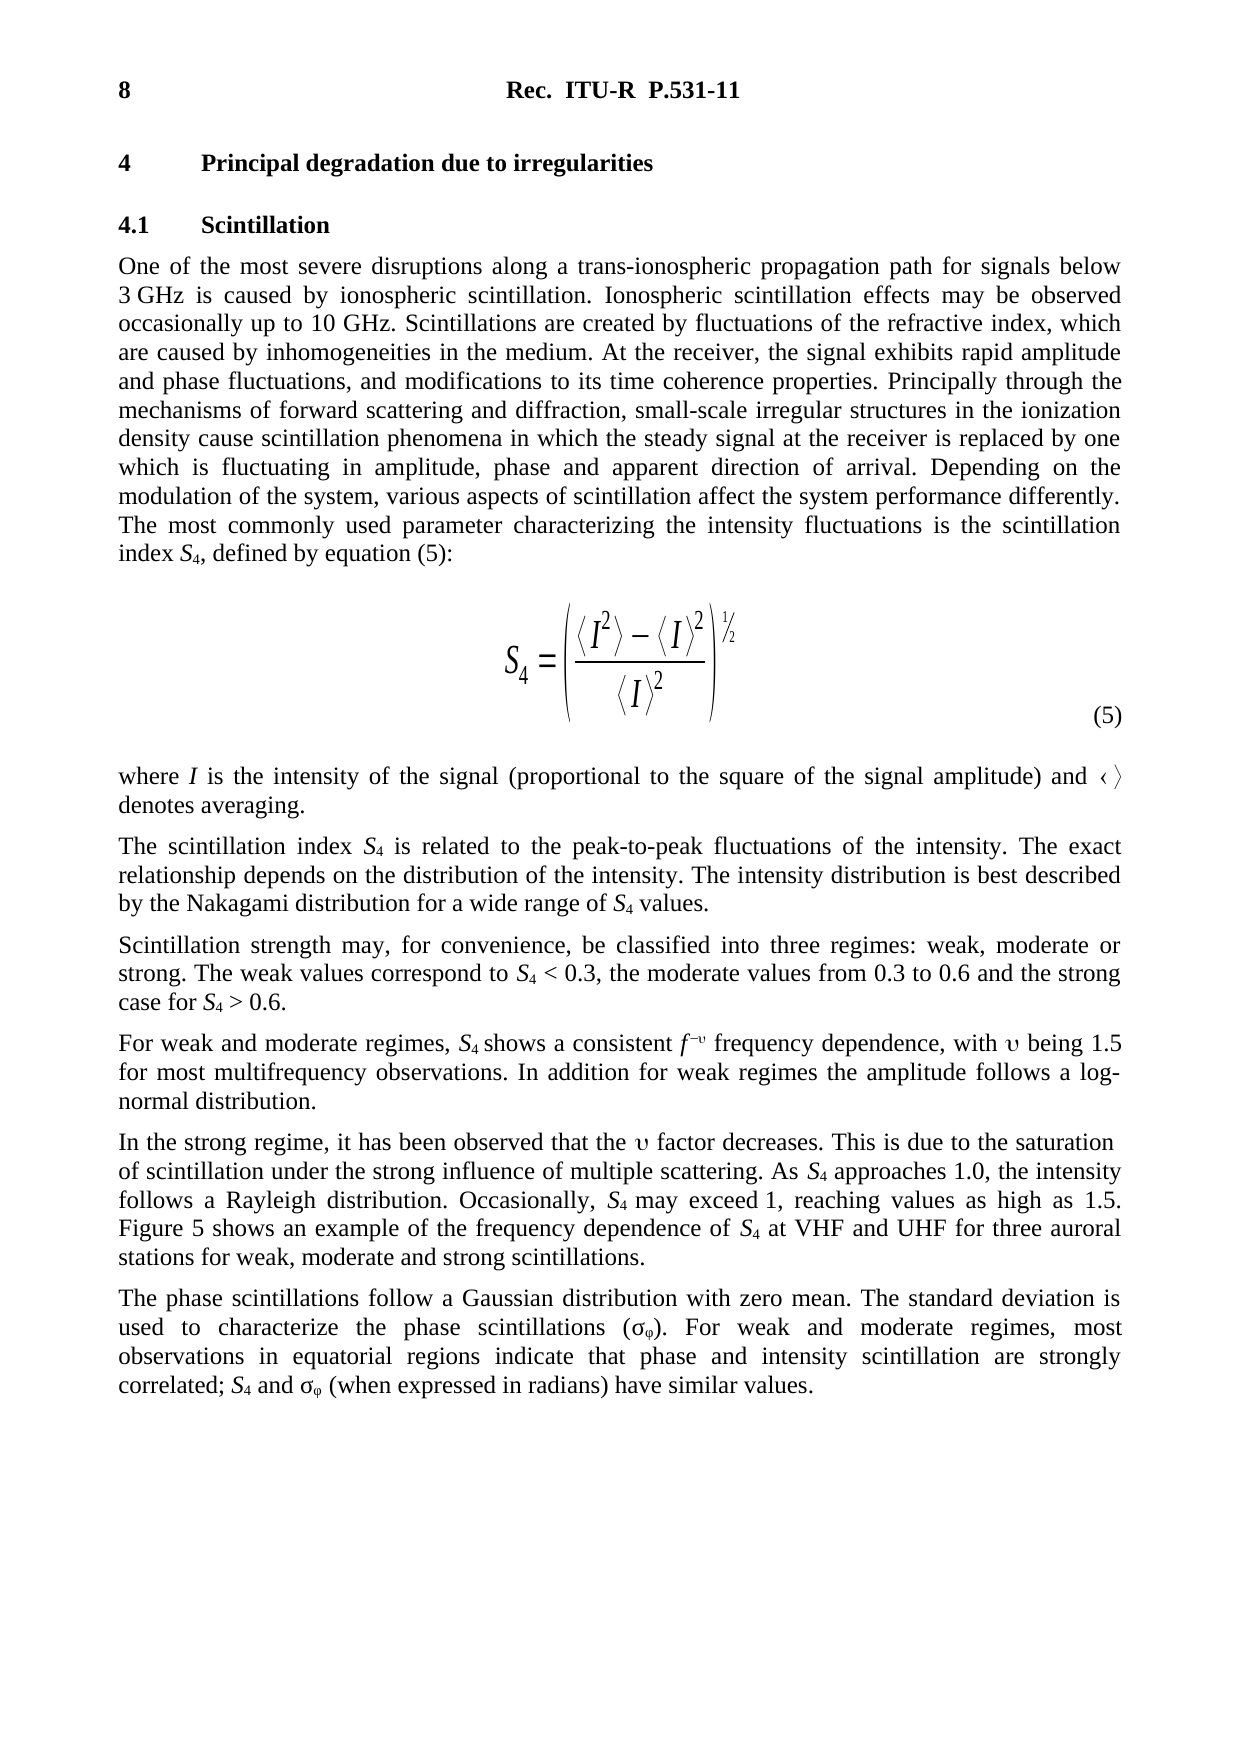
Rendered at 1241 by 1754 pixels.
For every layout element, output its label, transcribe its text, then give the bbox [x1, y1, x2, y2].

text where I is the intensity of the signal (proportional to the square of the signal amplitude) and   denotes averaging. [118, 761, 1122, 818]
text In the strong regime, it has been observed that the factor decreases. This is due to the saturation of scintillation under the strong influence of multiple scattering. As S4 approaches 1.0, the intensity follows a Rayleigh distribution. Occasionally, S4 may exceed 1, reaching values as high as 1.5. Figure 5 shows an example of the frequency dependence of S4 at VHF and UHF for three auroral stations for weak, moderate and strong scintillations. [118, 1127, 1122, 1271]
subtitle 4 Principal degradation due to irregularities [118, 148, 1122, 176]
text For weak and moderate regimes, S4 shows a consistent f – frequency dependence, with being 1.5 for most multifrequency observations. In addition for weak regimes the amplitude follows a log-normal distribution. [118, 1028, 1122, 1115]
text Scintillation strength may, for convenience, be classified into three regimes: weak, moderate or strong. The weak values correspond to S4 < 0.3, the moderate values from 0.3 to 0.6 and the strong case for S4 > 0.6. [118, 930, 1122, 1016]
text (5) [118, 599, 1122, 729]
subtitle 4.1 Scintillation [118, 210, 1122, 238]
text The phase scintillations follow a Gaussian distribution with zero mean. The standard deviation is used to characterize the phase scintillations (σφ). For weak and moderate regimes, most observations in equatorial regions indicate that phase and intensity scintillation are strongly correlated; S4 and σφ (when expressed in radians) have similar values. [118, 1283, 1122, 1398]
text One of the most severe disruptions along a trans-ionospheric propagation path for signals below 3 GHz is caused by ionospheric scintillation. Ionospheric scintillation effects may be observed occasionally up to 10 GHz. Scintillations are created by fluctuations of the refractive index, which are caused by inhomogeneities in the medium. At the receiver, the signal exhibits rapid amplitude and phase fluctuations, and modifications to its time coherence properties. Principally through the mechanisms of forward scattering and diffraction, small-scale irregular structures in the ionization density cause scintillation phenomena in which the steady signal at the receiver is replaced by one which is fluctuating in amplitude, phase and apparent direction of arrival. Depending on the modulation of the system, various aspects of scintillation affect the system performance differently. The most commonly used parameter characterizing the intensity fluctuations is the scintillation index S4, defined by equation (5): [118, 251, 1122, 567]
text The scintillation index S4 is related to the peak-to-peak fluctuations of the intensity. The exact relationship depends on the distribution of the intensity. The intensity distribution is best described by the Nakagami distribution for a wide range of S4 values. [118, 831, 1122, 917]
